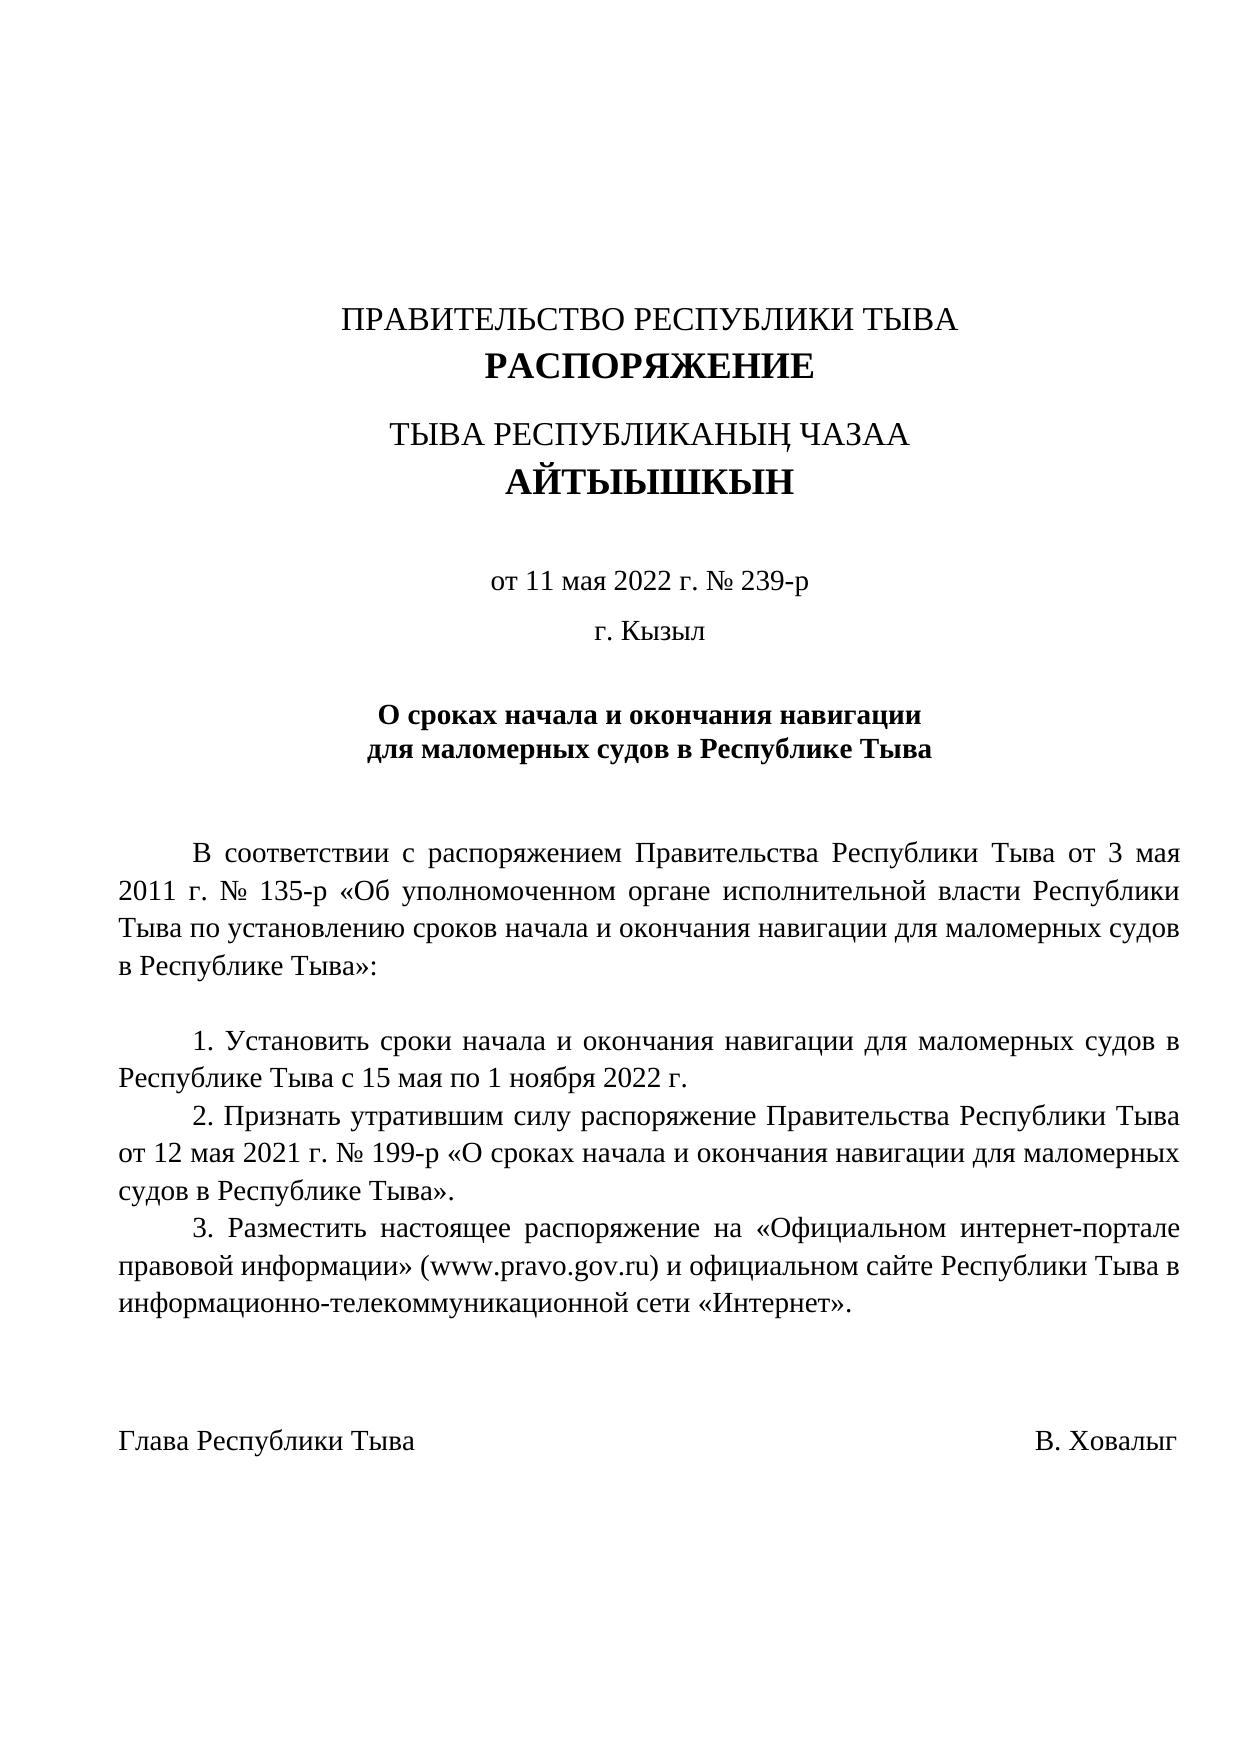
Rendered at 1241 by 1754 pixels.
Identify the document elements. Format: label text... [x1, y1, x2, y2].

text Глава Республики Тыва В. Ховалыг [118, 1423, 1181, 1457]
text 2. Признать утратившим силу распоряжение Правительства Республики Тыва от 12 мая 2021 г. № 199-р «О сроках начала и окончания навигации для маломерных судов в Республике Тыва». [118, 1094, 1181, 1206]
text г. Кызыл [118, 613, 1181, 647]
text В соответствии с распоряжением Правительства Республики Тыва от 3 мая 2011 г. № 135-р «Об уполномоченном органе исполнительной власти Республики Тыва по установлению сроков начала и окончания навигации для маломерных судов в Республике Тыва»: [118, 831, 1181, 981]
text 1. Установить сроки начала и окончания навигации для маломерных судов в Республике Тыва с 15 мая по 1 ноября 2022 г. [118, 1019, 1181, 1094]
text ТЫВА РЕСПУБЛИКАНЫӉ ЧАЗАА АЙТЫЫШКЫН [118, 414, 1181, 502]
text О сроках начала и окончания навигации [118, 697, 1181, 731]
text ПРАВИТЕЛЬСТВО РЕСПУБЛИКИ ТЫВА РАСПОРЯЖЕНИЕ [118, 299, 1181, 387]
text для маломерных судов в Республике Тыва [118, 731, 1181, 764]
text от 11 мая 2022 г. № 239-р [118, 563, 1181, 597]
text 3. Разместить настоящее распоряжение на «Официальном интернет-портале правовой информации» (www.pravo.gov.ru) и официальном сайте Республики Тыва в информационно-телекоммуникационной сети «Интернет». [118, 1206, 1181, 1319]
